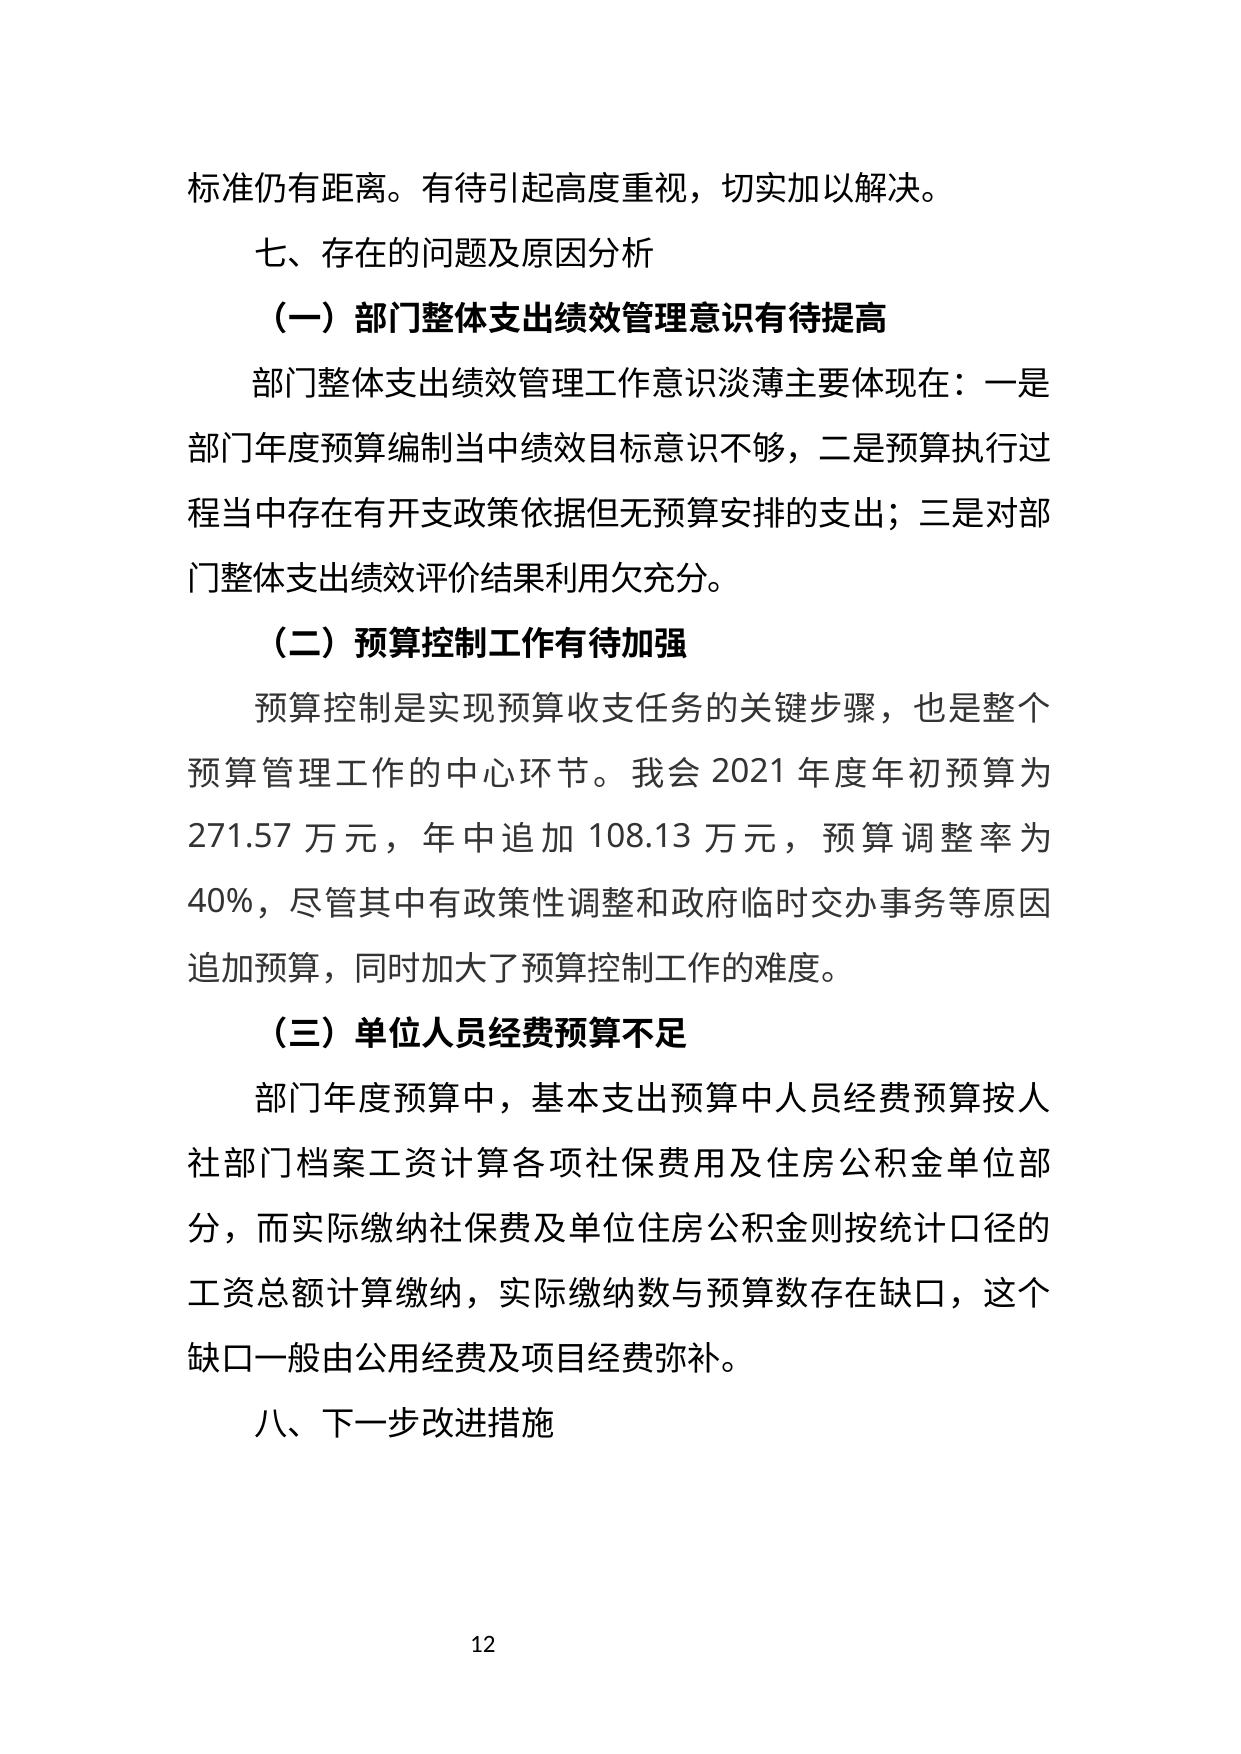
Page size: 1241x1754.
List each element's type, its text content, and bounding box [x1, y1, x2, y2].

text 七、存在的问题及原因分析 [187, 227, 1053, 292]
text 部门整体支出绩效管理工作意识淡薄主要体现在：一是部门年度预算编制当中绩效目标意识不够，二是预算执行过程当中存在有开支政策依据但无预算安排的支出；三是对部门整体支出绩效评价结果利用欠充分。 [187, 357, 1053, 617]
text 预算控制是实现预算收支任务的关键步骤，也是整个预算管理工作的中心环节。我会2021年度年初预算为271.57万元，年中追加108.13万元，预算调整率为40%，尽管其中有政策性调整和政府临时交办事务等原因追加预算，同时加大了预算控制工作的难度。 [187, 682, 1053, 1007]
text （三）单位人员经费预算不足 [187, 1007, 1053, 1072]
text （一）部门整体支出绩效管理意识有待提高 [187, 292, 1053, 357]
text 八、下一步改进措施 [187, 1397, 1053, 1528]
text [187, 162, 1053, 227]
text 部门年度预算中，基本支出预算中人员经费预算按人社部门档案工资计算各项社保费用及住房公积金单位部分，而实际缴纳社保费及单位住房公积金则按统计口径的工资总额计算缴纳，实际缴纳数与预算数存在缺口，这个缺口一般由公用经费及项目经费弥补。 [187, 1072, 1053, 1397]
text （二）预算控制工作有待加强 [187, 617, 1053, 682]
